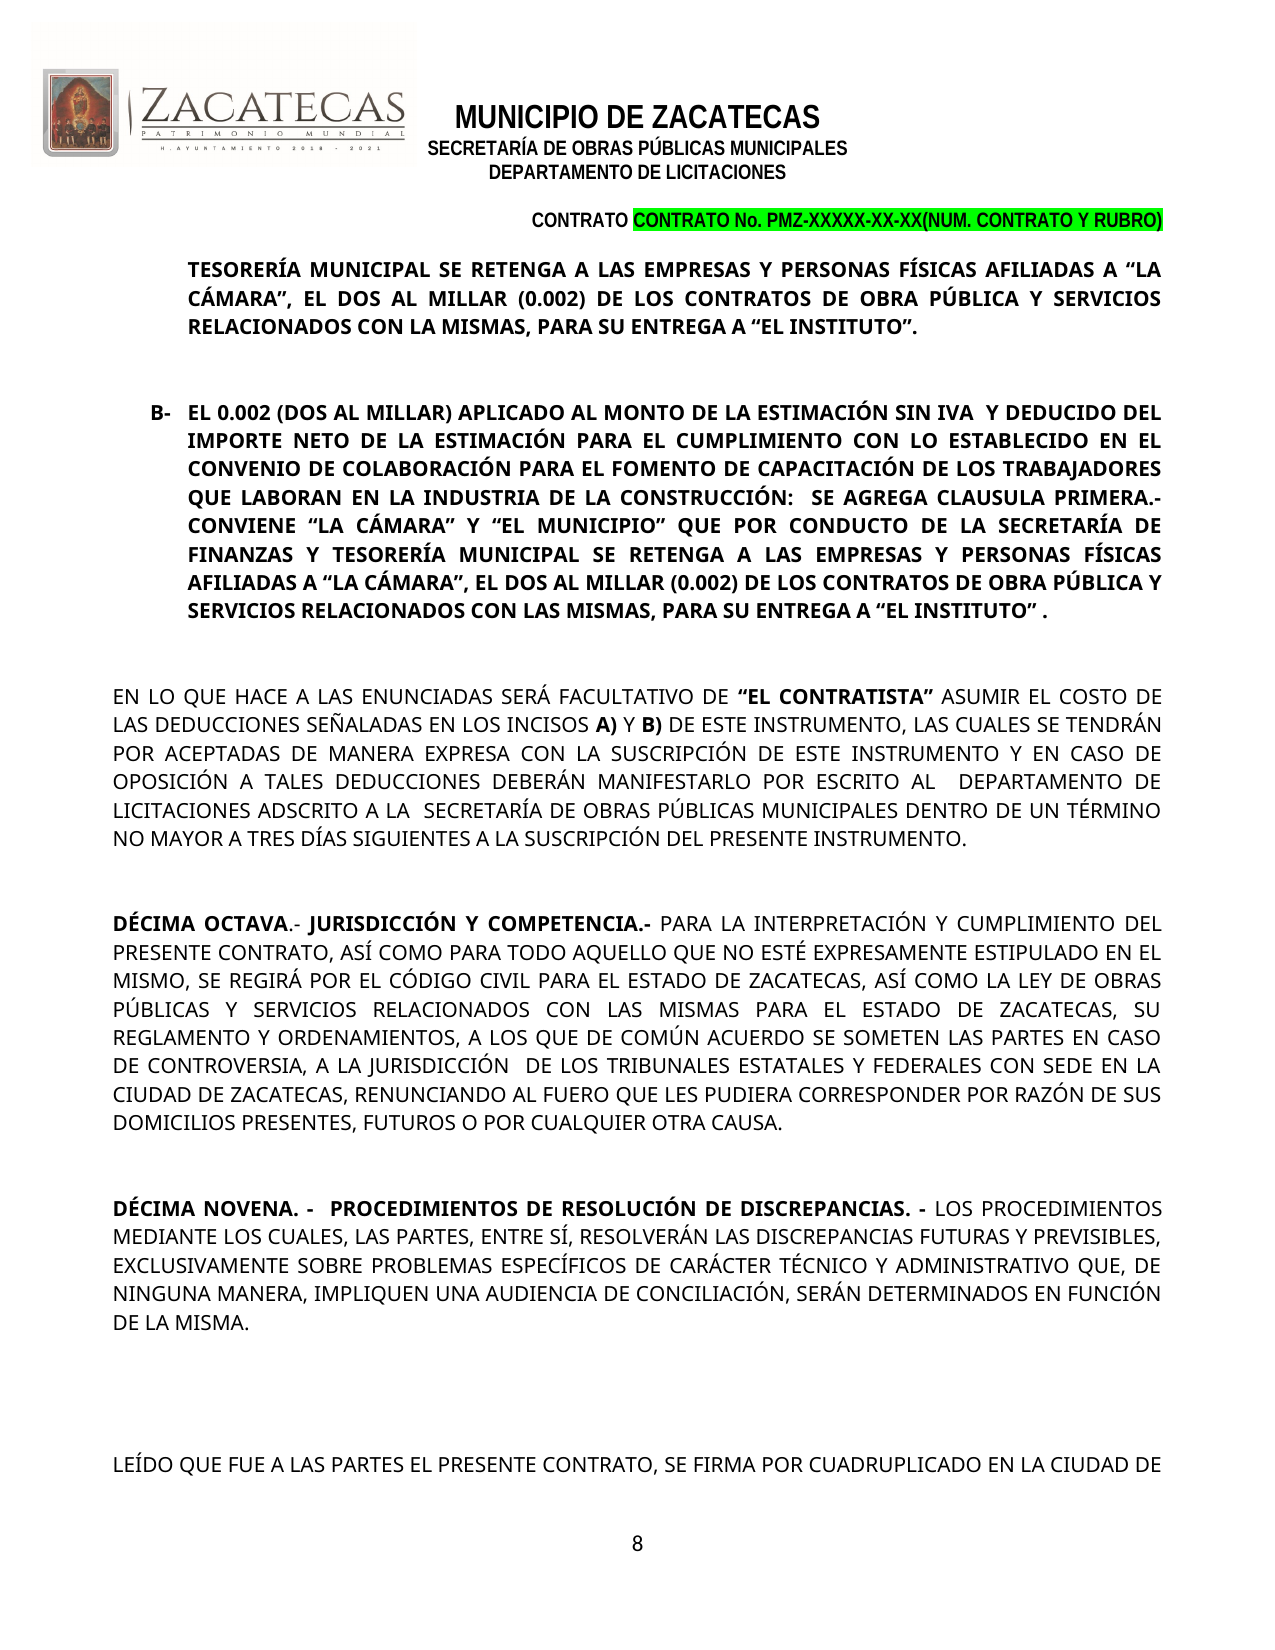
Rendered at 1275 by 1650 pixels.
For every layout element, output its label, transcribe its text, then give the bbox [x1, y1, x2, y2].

text EN LO QUE HACE A LAS ENUNCIADAS SERÁ FACULTATIVO DE “EL CONTRATISTA” ASUMIR EL COSTO DE LAS DEDUCCIONES SEÑALADAS EN LOS INCISOS A) Y B) DE ESTE INSTRUMENTO, LAS CUALES SE TENDRÁN POR ACEPTADAS DE MANERA EXPRESA CON LA SUSCRIPCIÓN DE ESTE INSTRUMENTO Y EN CASO DE OPOSICIÓN A TALES DEDUCCIONES DEBERÁN MANIFESTARLO POR ESCRITO AL DEPARTAMENTO DE LICITACIONES ADSCRITO A LA SECRETARÍA DE OBRAS PÚBLICAS MUNICIPALES DENTRO DE UN TÉRMINO NO MAYOR A TRES DÍAS SIGUIENTES A LA SUSCRIPCIÓN DEL PRESENTE INSTRUMENTO. [112, 682, 1162, 853]
text DÉCIMA OCTAVA.- JURISDICCIÓN Y COMPETENCIA.- PARA LA INTERPRETACIÓN Y CUMPLIMIENTO DEL PRESENTE CONTRATO, ASÍ COMO PARA TODO AQUELLO QUE NO ESTÉ EXPRESAMENTE ESTIPULADO EN EL MISMO, SE REGIRÁ POR EL CÓDIGO CIVIL PARA EL ESTADO DE ZACATECAS, ASÍ COMO LA LEY DE OBRAS PÚBLICAS Y SERVICIOS RELACIONADOS CON LAS MISMAS PARA EL ESTADO DE ZACATECAS, SU REGLAMENTO Y ORDENAMIENTOS, A LOS QUE DE COMÚN ACUERDO SE SOMETEN LAS PARTES EN CASO DE CONTROVERSIA, A LA JURISDICCIÓN DE LOS TRIBUNALES ESTATALES Y FEDERALES CON SEDE EN LA CIUDAD DE ZACATECAS, RENUNCIANDO AL FUERO QUE LES PUDIERA CORRESPONDER POR RAZÓN DE SUS DOMICILIOS PRESENTES, FUTUROS O POR CUALQUIER OTRA CAUSA. [112, 909, 1162, 1137]
text DÉCIMA NOVENA. - PROCEDIMIENTOS DE RESOLUCIÓN DE DISCREPANCIAS. - LOS PROCEDIMIENTOS MEDIANTE LOS CUALES, LAS PARTES, ENTRE SÍ, RESOLVERÁN LAS DISCREPANCIAS FUTURAS Y PREVISIBLES, EXCLUSIVAMENTE SOBRE PROBLEMAS ESPECÍFICOS DE CARÁCTER TÉCNICO Y ADMINISTRATIVO QUE, DE NINGUNA MANERA, IMPLIQUEN UNA AUDIENCIA DE CONCILIACIÓN, SERÁN DETERMINADOS EN FUNCIÓN DE LA MISMA. [112, 1194, 1162, 1336]
list EL 0.002 (DOS AL MILLAR) APLICADO AL MONTO DE LA ESTIMACIÓN SIN IVA Y DEDUCIDO DEL IMPORTE NETO DE LA ESTIMACIÓN PARA EL CUMPLIMIENTO CON LO ESTABLECIDO EN EL CONVENIO DE COLABORACIÓN PARA EL FOMENTO DE CAPACITACIÓN DE LOS TRABAJADORES QUE LABORAN EN LA INDUSTRIA DE LA CONSTRUCCIÓN: SE AGREGA CLAUSULA PRIMERA.- CONVIENE “LA CÁMARA” Y “EL MUNICIPIO” QUE POR CONDUCTO DE LA SECRETARÍA DE FINANZAS Y TESORERÍA MUNICIPAL SE RETENGA A LAS EMPRESAS Y PERSONAS FÍSICAS AFILIADAS A “LA CÁMARA”, EL DOS AL MILLAR (0.002) DE LOS CONTRATOS DE OBRA PÚBLICA Y SERVICIOS RELACIONADOS CON LAS MISMAS, PARA SU ENTREGA A “EL INSTITUTO” . [150, 398, 1162, 625]
picture [30, 22, 418, 167]
